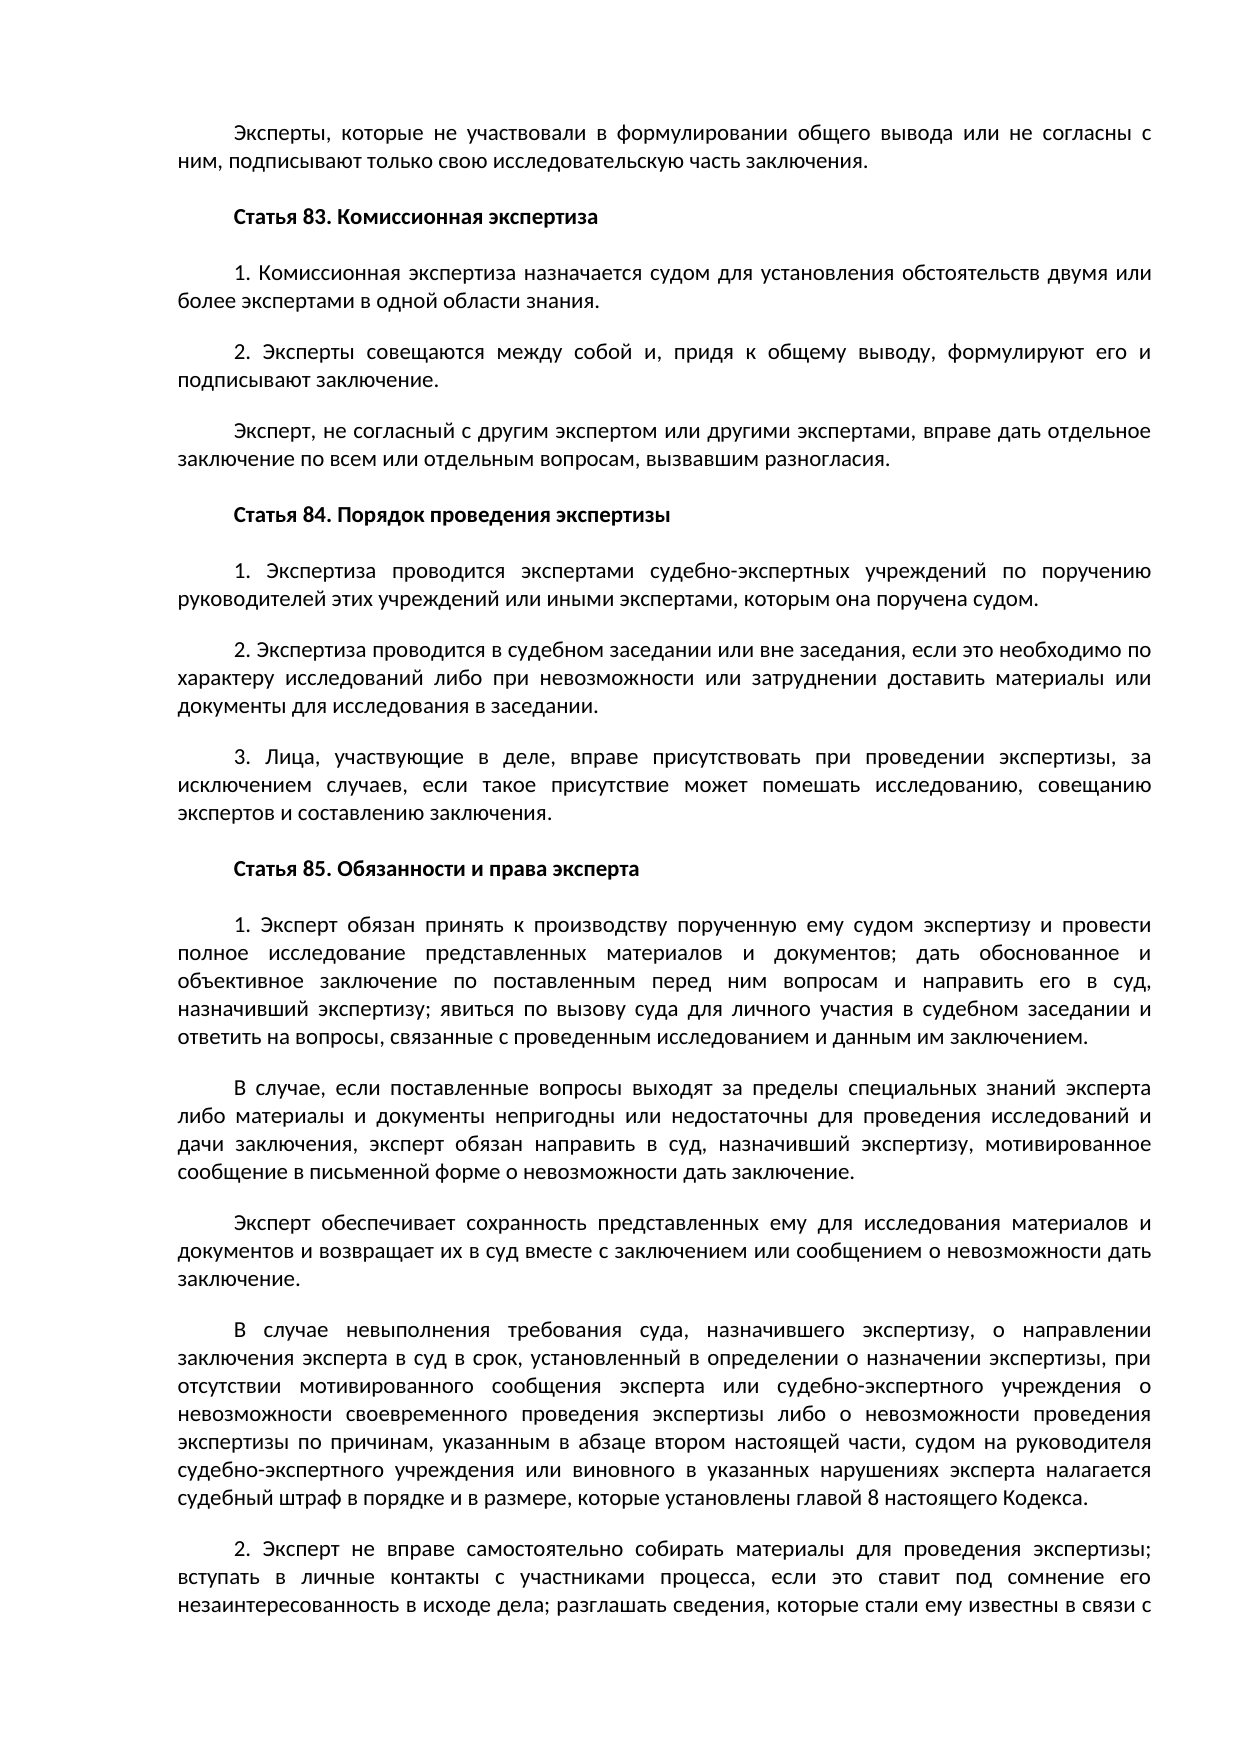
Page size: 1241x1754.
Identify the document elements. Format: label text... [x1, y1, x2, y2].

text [177, 1534, 1152, 1618]
text Эксперт обеспечивает сохранность представленных ему для исследования материалов и документов и возвращает их в суд вместе с заключением или сообщением о невозможности дать заключение. [177, 1208, 1152, 1292]
text 1. Экспертиза проводится экспертами судебно-экспертных учреждений по поручению руководителей этих учреждений или иными экспертами, которым она поручена судом. [177, 556, 1152, 612]
text 1. Эксперт обязан принять к производству порученную ему судом экспертизу и провести полное исследование представленных материалов и документов; дать обоснованное и объективное заключение по поставленным перед ним вопросам и направить его в суд, назначивший экспертизу; явиться по вызову суда для личного участия в судебном заседании и ответить на вопросы, связанные с проведенным исследованием и данным им заключением. [177, 910, 1152, 1050]
title Статья 85. Обязанности и права эксперта [177, 854, 1152, 882]
text 3. Лица, участвующие в деле, вправе присутствовать при проведении экспертизы, за исключением случаев, если такое присутствие может помешать исследованию, совещанию экспертов и составлению заключения. [177, 742, 1152, 826]
text Эксперт, не согласный с другим экспертом или другими экспертами, вправе дать отдельное заключение по всем или отдельным вопросам, вызвавшим разногласия. [177, 416, 1152, 472]
text В случае, если поставленные вопросы выходят за пределы специальных знаний эксперта либо материалы и документы непригодны или недостаточны для проведения исследований и дачи заключения, эксперт обязан направить в суд, назначивший экспертизу, мотивированное сообщение в письменной форме о невозможности дать заключение. [177, 1073, 1152, 1185]
text 1. Комиссионная экспертиза назначается судом для установления обстоятельств двумя или более экспертами в одной области знания. [177, 258, 1152, 314]
text 2. Эксперты совещаются между собой и, придя к общему выводу, формулируют его и подписывают заключение. [177, 337, 1152, 393]
title Статья 83. Комиссионная экспертиза [177, 202, 1152, 230]
text Эксперты, которые не участвовали в формулировании общего вывода или не согласны с ним, подписывают только свою исследовательскую часть заключения. [177, 118, 1152, 174]
text 2. Экспертиза проводится в судебном заседании или вне заседания, если это необходимо по характеру исследований либо при невозможности или затруднении доставить материалы или документы для исследования в заседании. [177, 635, 1152, 719]
text В случае невыполнения требования суда, назначившего экспертизу, о направлении заключения эксперта в суд в срок, установленный в определении о назначении экспертизы, при отсутствии мотивированного сообщения эксперта или судебно-экспертного учреждения о невозможности своевременного проведения экспертизы либо о невозможности проведения экспертизы по причинам, указанным в абзаце втором настоящей части, судом на руководителя судебно-экспертного учреждения или виновного в указанных нарушениях эксперта налагается судебный штраф в порядке и в размере, которые установлены главой 8 настоящего Кодекса. [177, 1315, 1152, 1511]
title Статья 84. Порядок проведения экспертизы [177, 500, 1152, 528]
